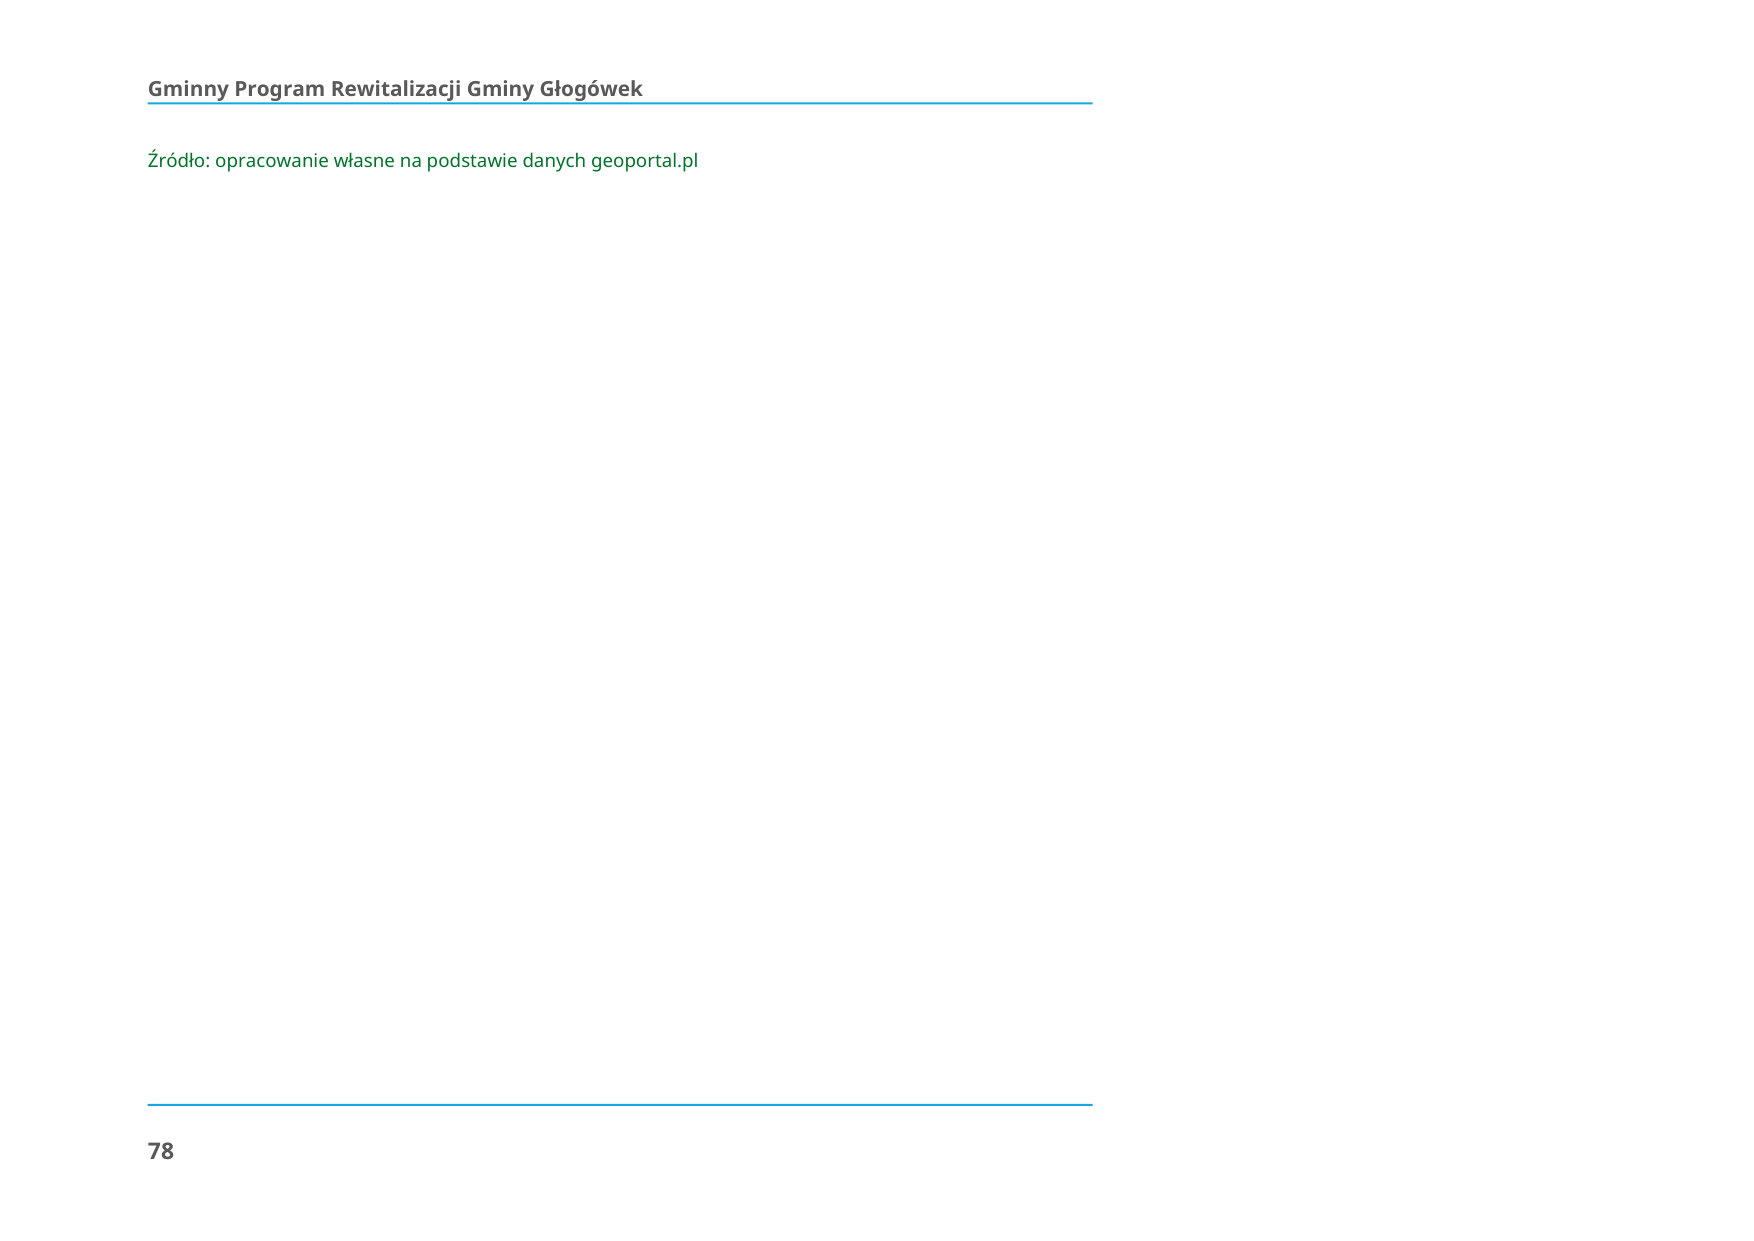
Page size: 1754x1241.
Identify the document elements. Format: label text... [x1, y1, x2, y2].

text Źródło: opracowanie własne na podstawie danych geoportal.pl [148, 148, 1606, 173]
